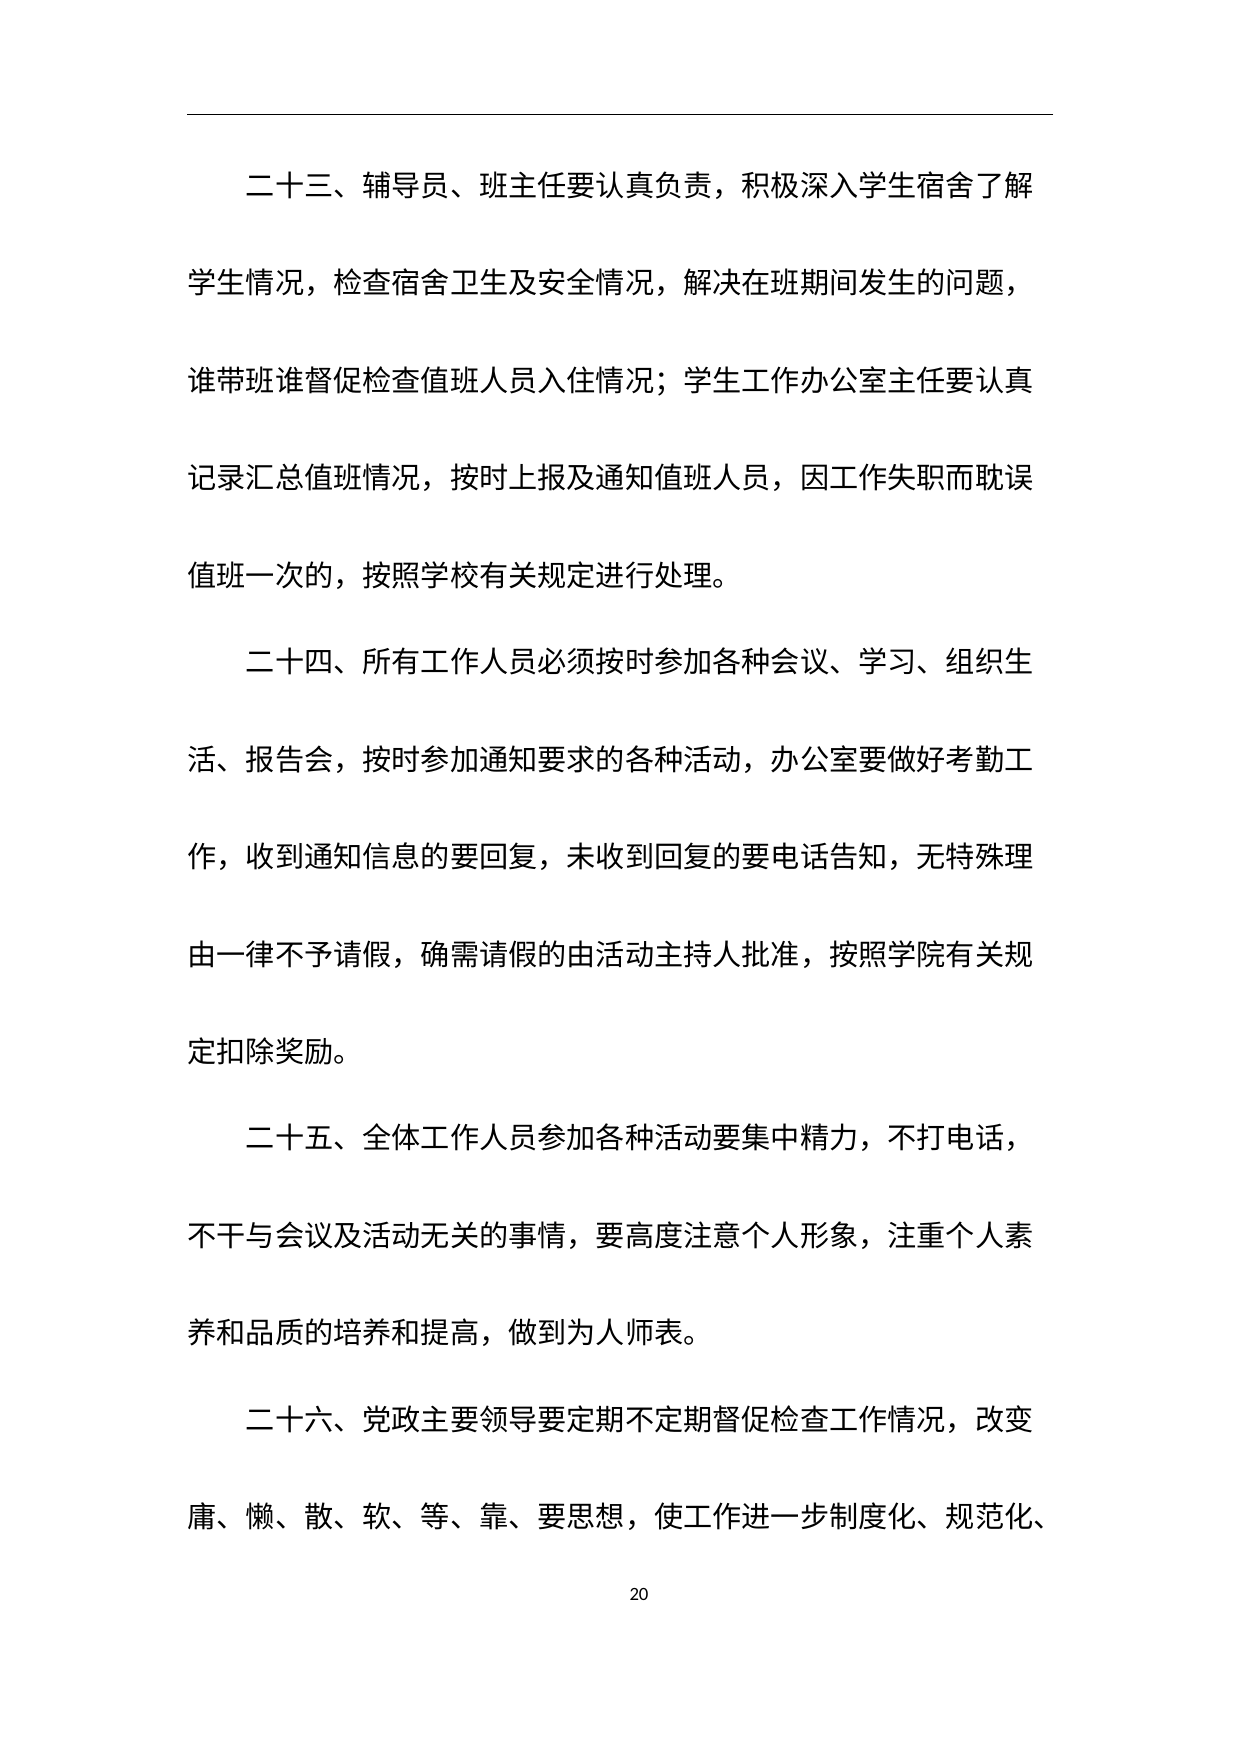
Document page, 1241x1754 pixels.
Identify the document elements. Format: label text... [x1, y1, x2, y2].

text 二十五、全体工作人员参加各种活动要集中精力，不打电话，不干与会议及活动无关的事情，要高度注意个人形象，注重个人素养和品质的培养和提高，做到为人师表。 [187, 1103, 1053, 1363]
text 二十三、辅导员、班主任要认真负责，积极深入学生宿舍了解学生情况，检查宿舍卫生及安全情况，解决在班期间发生的问题，谁带班谁督促检查值班人员入住情况；学生工作办公室主任要认真记录汇总值班情况，按时上报及通知值班人员，因工作失职而耽误值班一次的，按照学校有关规定进行处理。 [187, 151, 1053, 606]
text 二十四、所有工作人员必须按时参加各种会议、学习、组织生活、报告会，按时参加通知要求的各种活动，办公室要做好考勤工作，收到通知信息的要回复，未收到回复的要电话告知，无特殊理由一律不予请假，确需请假的由活动主持人批准，按照学院有关规定扣除奖励。 [187, 627, 1053, 1082]
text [187, 1385, 1053, 1547]
